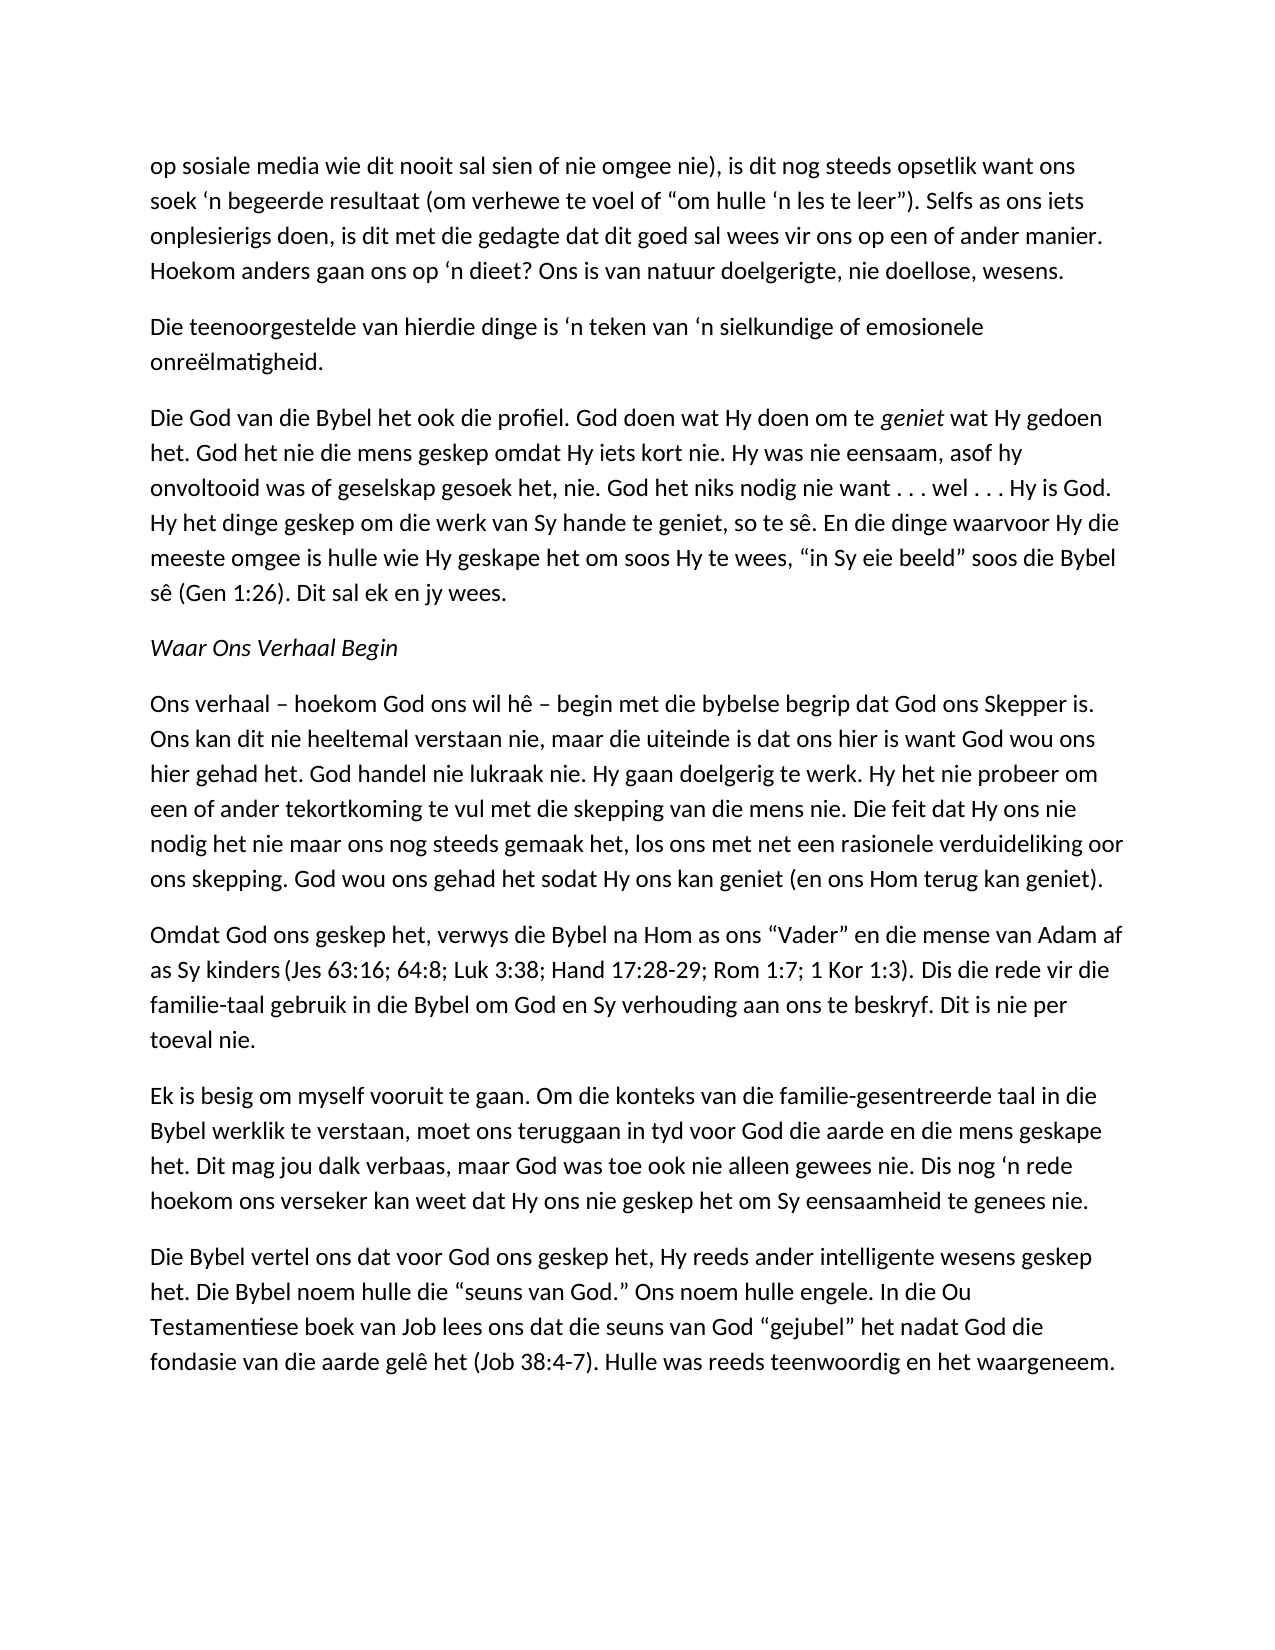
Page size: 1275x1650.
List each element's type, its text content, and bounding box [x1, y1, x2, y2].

text Die Bybel vertel ons dat voor God ons geskep het, Hy reeds ander intelligente wesens geskep het. Die Bybel noem hulle die “seuns van God.” Ons noem hulle engele. In die Ou Testamentiese boek van Job lees ons dat die seuns van God “gejubel” het nadat God die fondasie van die aarde gelê het (Job 38:4-7). Hulle was reeds teenwoordig en het waargeneem. [150, 1241, 1125, 1376]
text Die God van die Bybel het ook die profiel. God doen wat Hy doen om te geniet wat Hy gedoen het. God het nie die mens geskep omdat Hy iets kort nie. Hy was nie eensaam, asof hy onvoltooid was of geselskap gesoek het, nie. God het niks nodig nie want . . . wel . . . Hy is God. Hy het dinge geskep om die werk van Sy hande te geniet, so te sê. En die dinge waarvoor Hy die meeste omgee is hulle wie Hy geskape het om soos Hy te wees, “in Sy eie beeld” soos die Bybel sê (Gen 1:26). Dit sal ek en jy wees. [150, 402, 1125, 607]
text Ons verhaal – hoekom God ons wil hê – begin met die bybelse begrip dat God ons Skepper is. Ons kan dit nie heeltemal verstaan nie, maar die uiteinde is dat ons hier is want God wou ons hier gehad het. God handel nie lukraak nie. Hy gaan doelgerig te werk. Hy het nie probeer om een of ander tekortkoming te vul met die skepping van die mens nie. Die feit dat Hy ons nie nodig het nie maar ons nog steeds gemaak het, los ons met net een rasionele verduideliking oor ons skepping. God wou ons gehad het sodat Hy ons kan geniet (en ons Hom terug kan geniet). [150, 688, 1125, 894]
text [150, 150, 1125, 286]
text Ek is besig om myself vooruit te gaan. Om die konteks van die familie-gesentreerde taal in die Bybel werklik te verstaan, moet ons teruggaan in tyd voor God die aarde en die mens geskape het. Dit mag jou dalk verbaas, maar God was toe ook nie alleen gewees nie. Dis nog ‘n rede hoekom ons verseker kan weet dat Hy ons nie geskep het om Sy eensaamheid te genees nie. [150, 1080, 1125, 1216]
text Omdat God ons geskep het, verwys die Bybel na Hom as ons “Vader” en die mense van Adam af as Sy kinders (Jes 63:16; 64:8; Luk 3:38; Hand 17:28-29; Rom 1:7; 1 Kor 1:3). Dis die rede vir die familie-taal gebruik in die Bybel om God en Sy verhouding aan ons te beskryf. Dit is nie per toeval nie. [150, 919, 1125, 1055]
text Die teenoorgestelde van hierdie dinge is ‘n teken van ‘n sielkundige of emosionele onreëlmatigheid. [150, 311, 1125, 376]
text Waar Ons Verhaal Begin [150, 632, 1125, 663]
